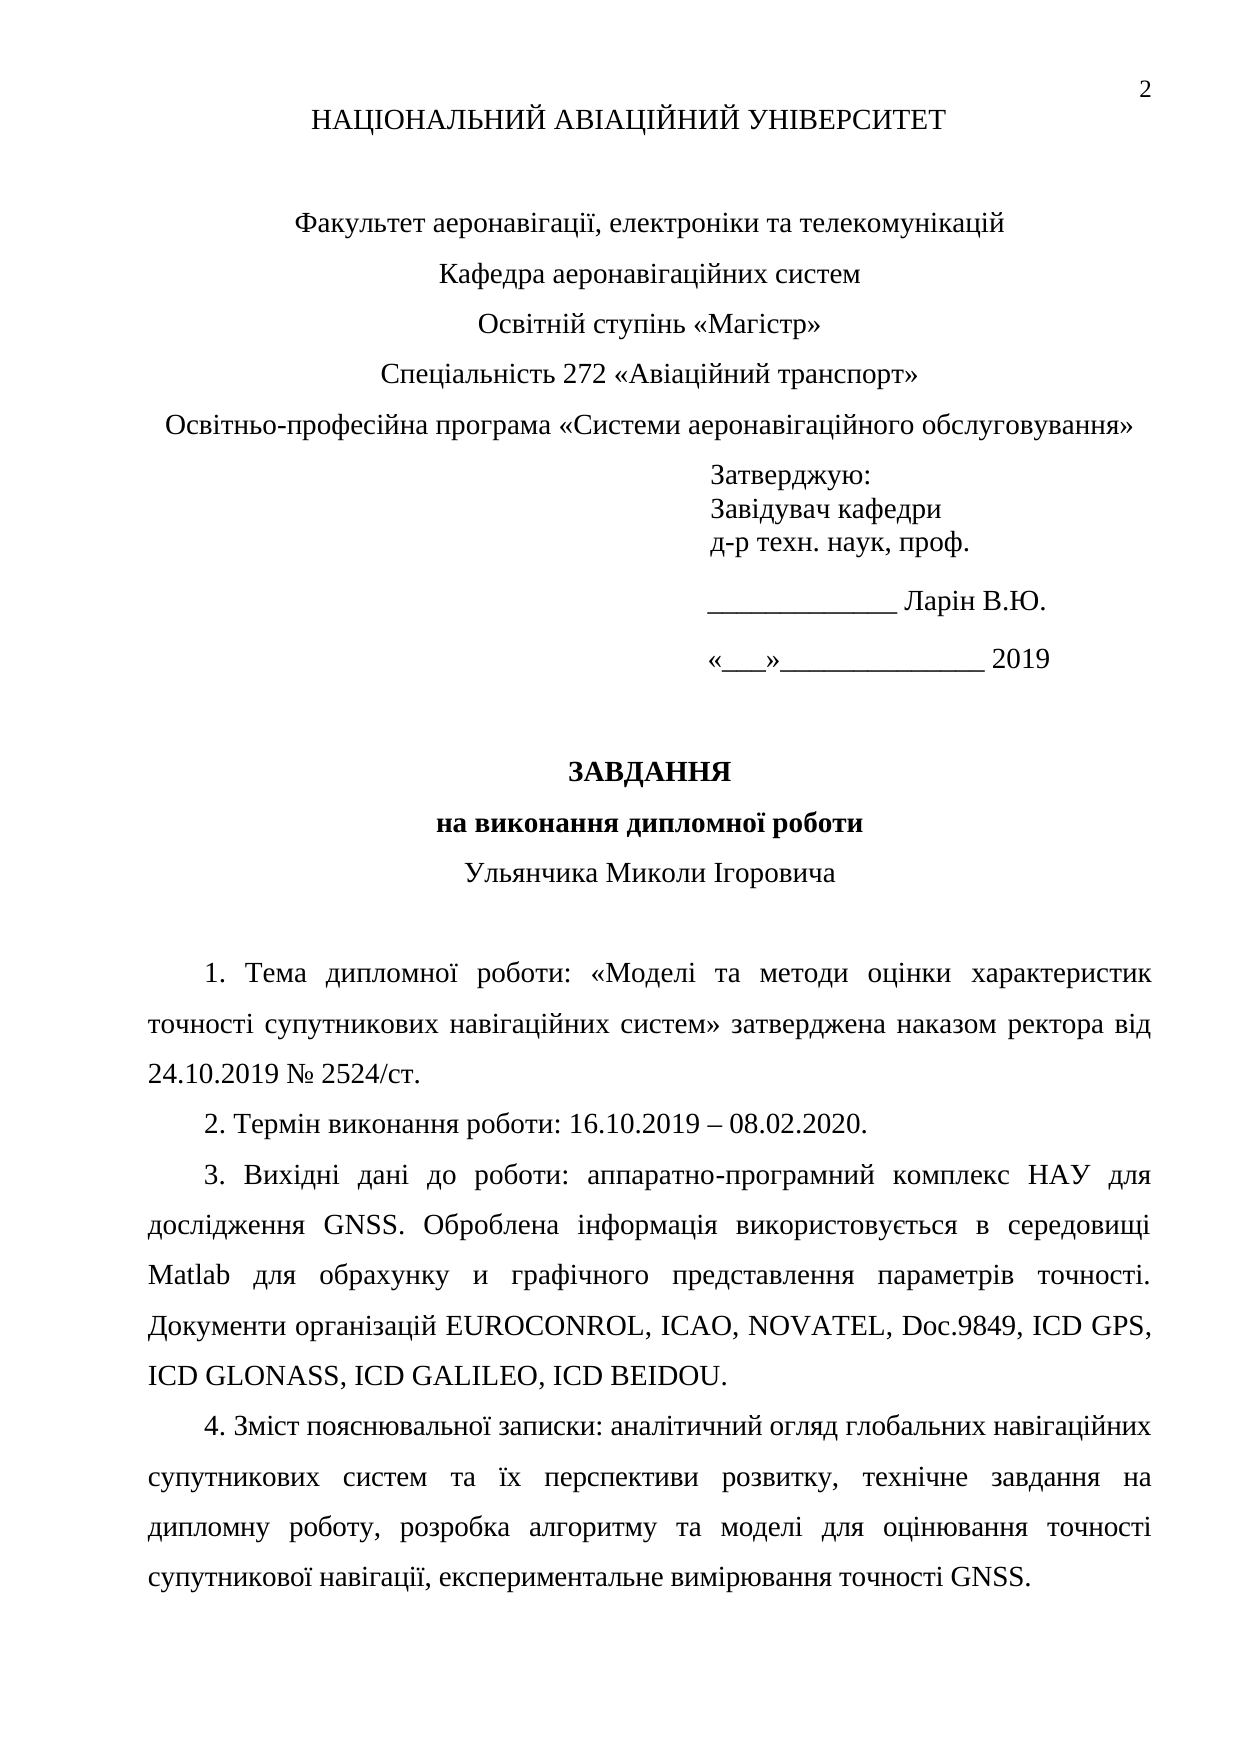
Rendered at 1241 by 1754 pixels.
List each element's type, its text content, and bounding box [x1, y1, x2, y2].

text Освітньо-професійна програма «Системи аеронавігаційного обслуговування» [148, 407, 1152, 440]
text ЗАВДАННЯ [148, 754, 1152, 788]
text «___»______________ 2019 [707, 641, 1152, 675]
text Спеціальність 272 «Авіаційний транспорт» [148, 357, 1152, 390]
text Ульянчика Миколи Ігоровича [148, 855, 1152, 888]
text 3. Вихідні дані до роботи: аппаратно-програмний комплекс НАУ для дослідження GNSS. Оброблена інформація використовується в середовищі Matlab для обрахунку и графічного представлення параметрів точності. Документи організацій EUROCONROL, ICAO, NOVATEL, Doc.9849, ICD GPS, ICD GLONASS, ICD GALILEO, ICD BEIDOU. [148, 1157, 1152, 1392]
text д-р техн. наук, проф. [710, 524, 1152, 558]
text НАЦІОНАЛЬНИЙ АВІАЦІЙНИЙ УНІВЕРСИТЕТ [148, 102, 1152, 136]
text Затверджую: [710, 457, 1152, 491]
text 1. Тема дипломної роботи: «Моделі та методи оцінки характеристик точності супутникових навігаційних систем» затверджена наказом ректора від 24.10.2019 № 2524/ст. [148, 956, 1152, 1090]
text Кафедра аеронавігаційних систем [148, 256, 1152, 289]
text на виконання дипломної роботи [148, 805, 1152, 838]
text _____________ Ларін В.Ю. [707, 583, 1152, 616]
text 2. Термін виконання роботи: 16.10.2019 – 08.02.2020. [148, 1107, 1152, 1140]
text Освітній ступінь «Магістр» [148, 306, 1152, 340]
text Факультет аеронавігації, електроніки та телекомунікацій [148, 206, 1152, 239]
text Завідувач кафедри [710, 491, 1152, 524]
text 4. Зміст пояснювальної записки: аналітичний огляд глобальних навігаційних супутникових систем та їх перспективи розвитку, технічне завдання на дипломну роботу, розробка алгоритму та моделі для оцінювання точності супутникової навігації, експериментальне вимірювання точності GNSS. [148, 1408, 1152, 1593]
